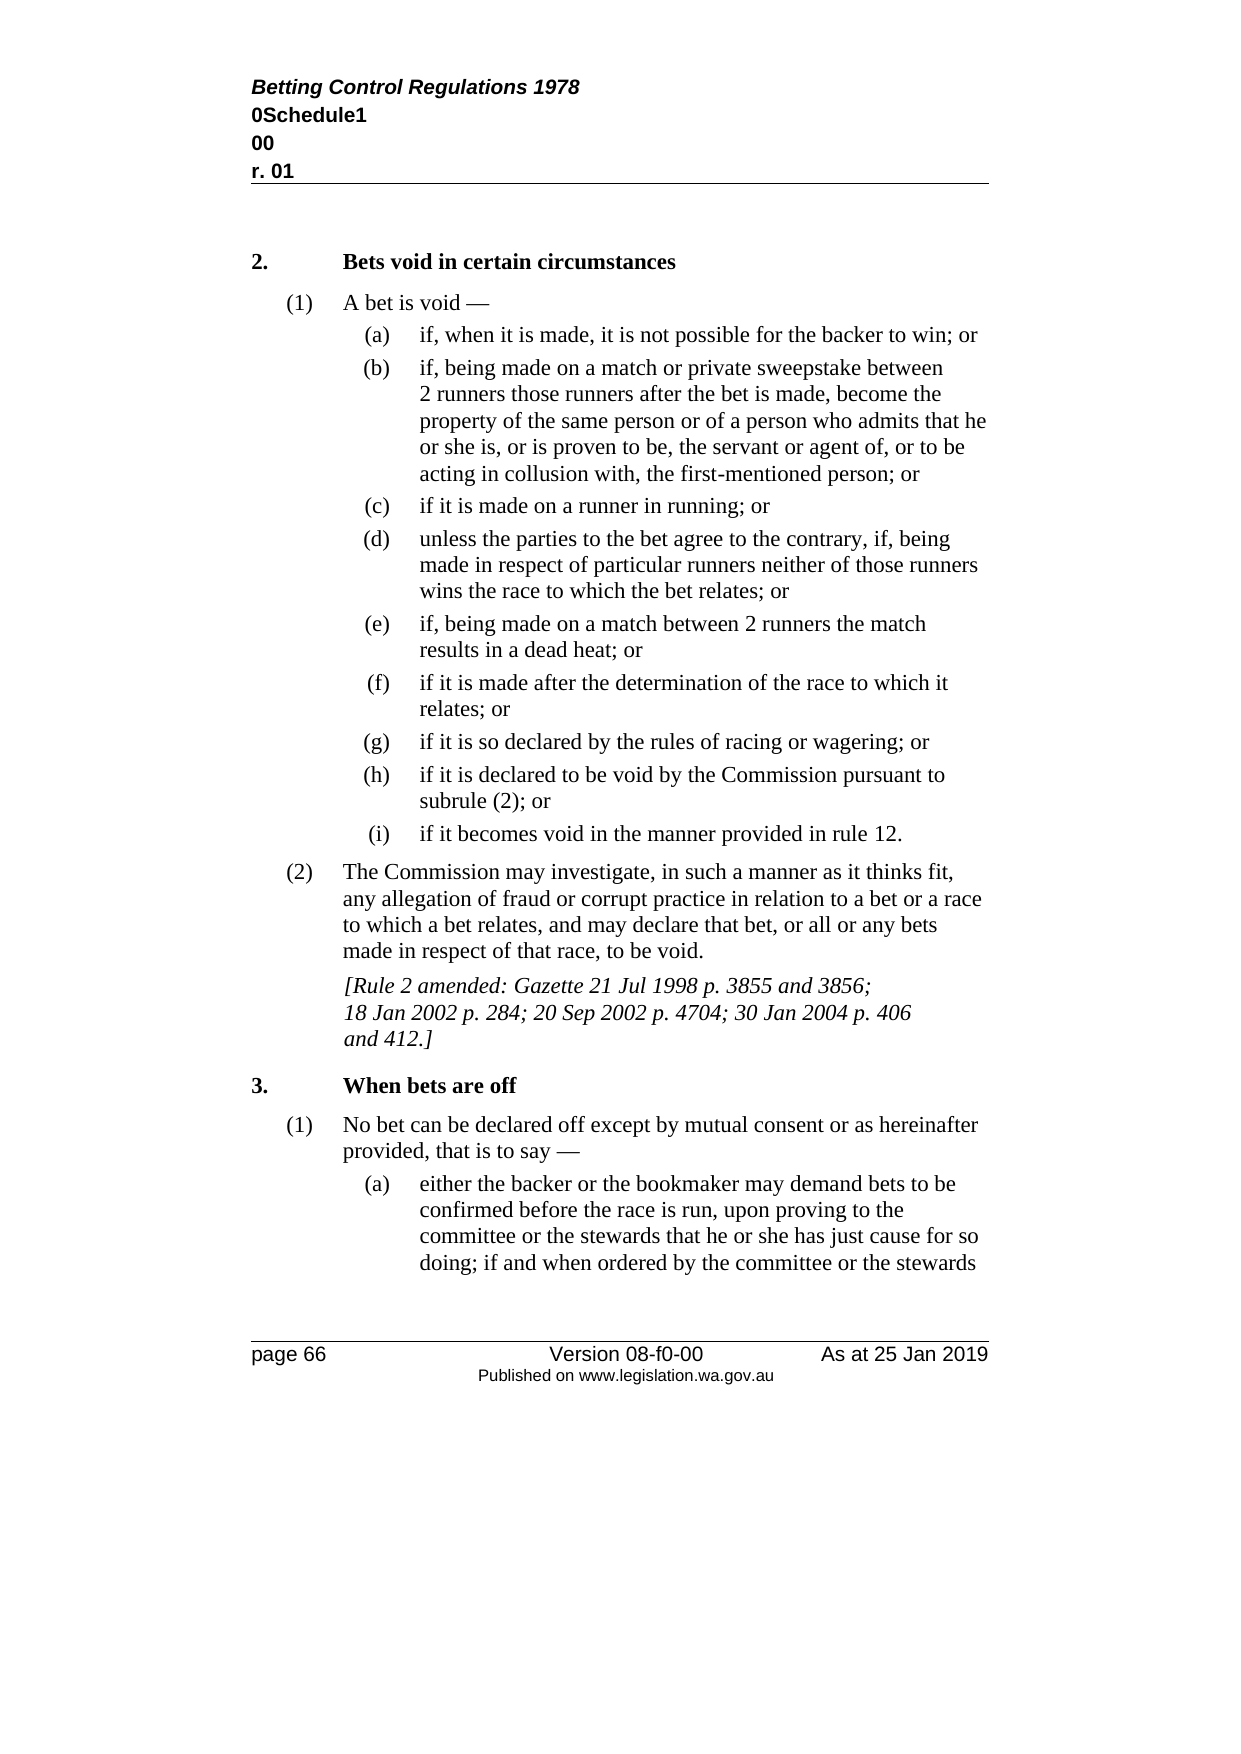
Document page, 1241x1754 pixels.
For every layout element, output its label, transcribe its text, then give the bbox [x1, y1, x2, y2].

text (f) if it is made after the determination of the race to which it relates; or [251, 669, 989, 722]
text (1) No bet can be declared off except by mutual consent or as hereinafter provided, that is to say — [251, 1111, 989, 1164]
text (i) if it becomes void in the manner provided in rule 12. [251, 819, 989, 846]
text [251, 1170, 989, 1275]
text (b) if, being made on a match or private sweepstake between 2 runners those runners after the bet is made, become the property of the same person or of a person who admits that he or she is, or is proven to be, the servant or agent of, or to be acting in collusion with, the first-mentioned person; or [251, 354, 989, 486]
text (h) if it is declared to be void by the Commission pursuant to subrule (2); or [251, 761, 989, 813]
text (e) if, being made on a match between 2 runners the match results in a dead heat; or [251, 610, 989, 663]
text (g) if it is so declared by the rules of racing or wagering; or [251, 728, 989, 754]
text (d) unless the parties to the bet agree to the contrary, if, being made in respect of particular runners neither of those runners wins the race to which the bet relates; or [251, 525, 989, 604]
text (a) if, when it is made, it is not possible for the backer to win; or [251, 322, 989, 348]
text (2) The Commission may investigate, in such a manner as it thinks fit, any allegation of fraud or corrupt practice in relation to a bet or a race to which a bet relates, and may declare that bet, or all or any bets made in respect of that race, to be void. [251, 858, 989, 964]
subtitle 3. When bets are off [251, 1072, 989, 1098]
text [Rule 2 amended: Gazette 21 Jul 1998 p. 3855 and 3856; 18 Jan 2002 p. 284; 20 Sep 2002 p. 4704; 30 Jan 2004 p. 406 and 412.] [251, 972, 989, 1051]
text (1) A bet is void — [251, 289, 989, 315]
text (c) if it is made on a runner in running; or [251, 492, 989, 518]
subtitle 2. Bets void in certain circumstances [251, 248, 989, 274]
